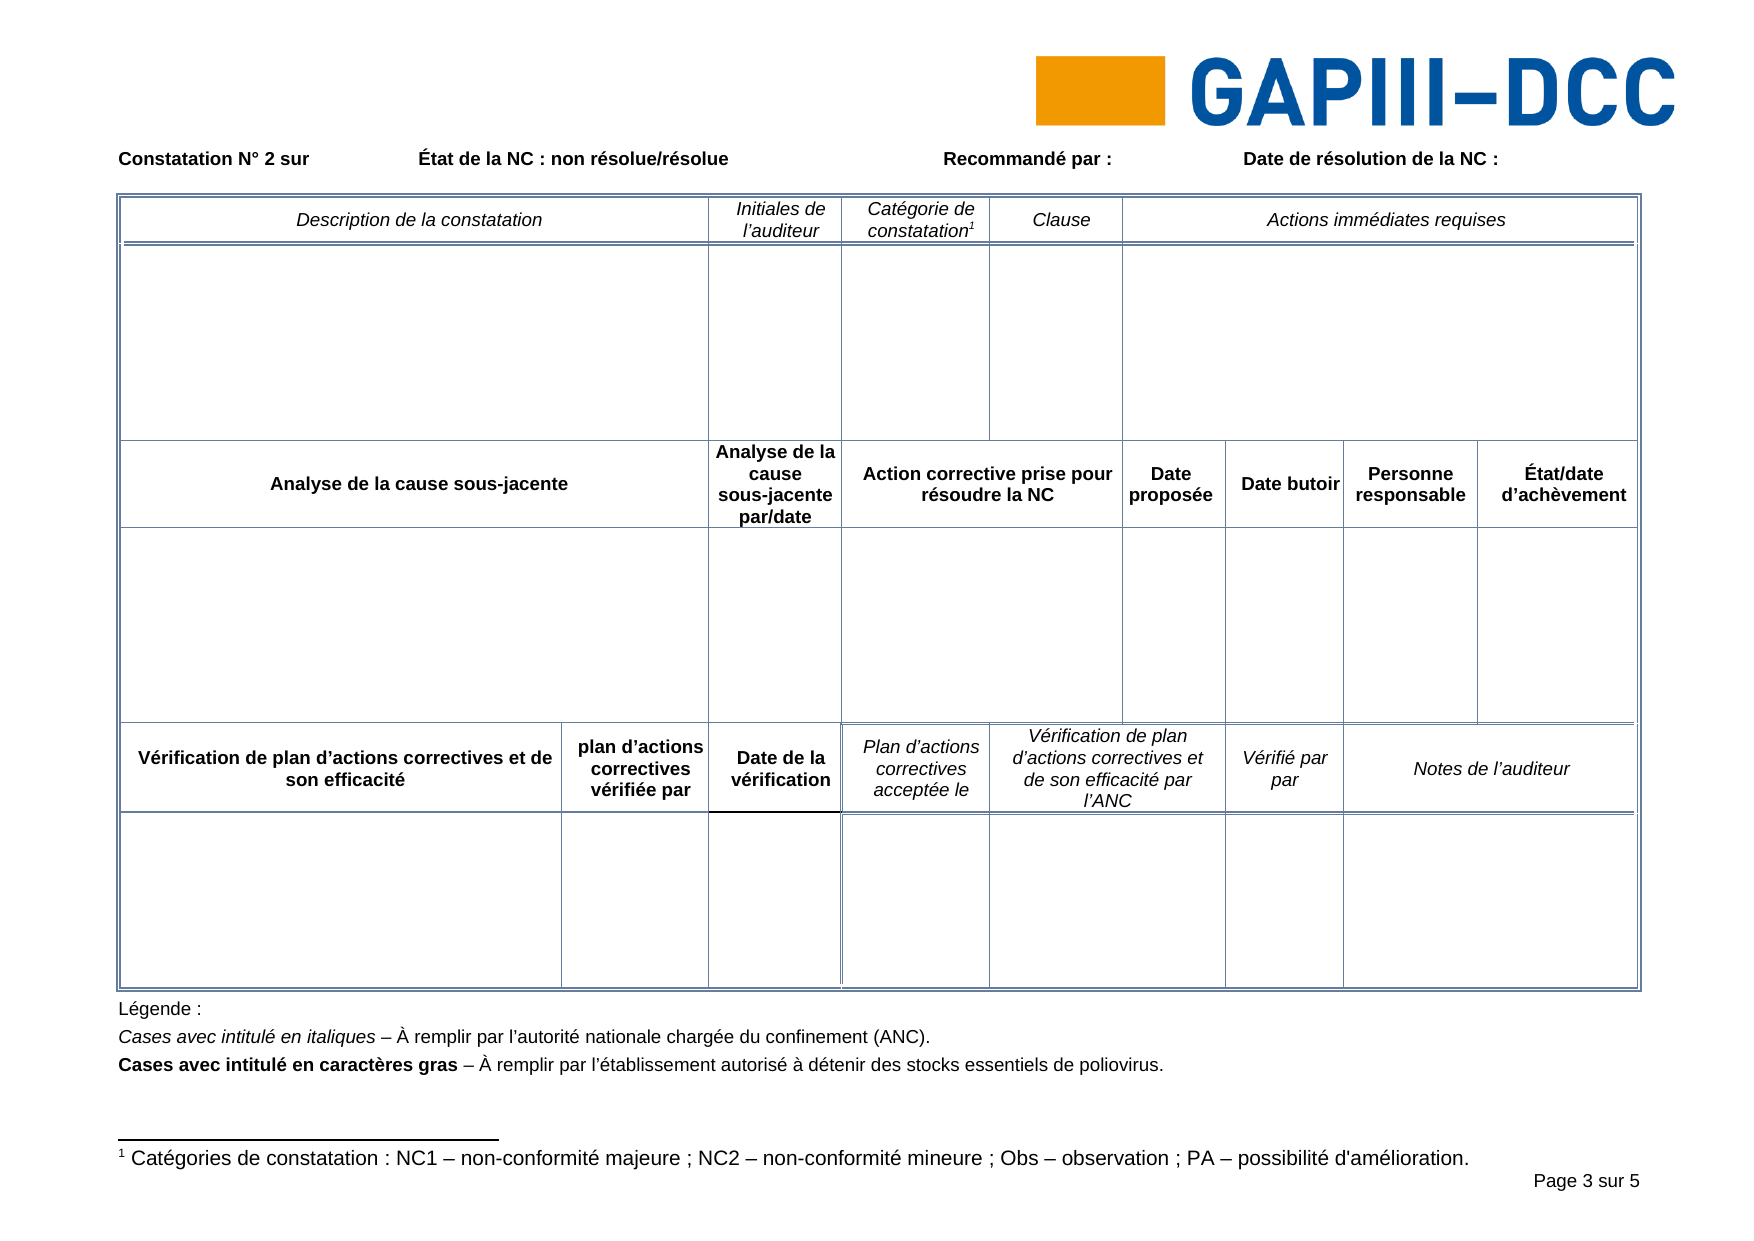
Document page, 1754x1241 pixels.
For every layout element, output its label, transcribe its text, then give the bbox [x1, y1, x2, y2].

table_cell [1226, 815, 1343, 987]
table_header Description de la constatation [121, 198, 708, 241]
picture [1036, 56, 1675, 126]
table_cell plan d’actions correctives vérifiée par [562, 723, 708, 811]
table_cell [842, 528, 1122, 722]
text Cases avec intitulé en italiques – À remplir par l’autorité nationale chargée du confinement (ANC). [118, 1026, 1639, 1047]
table_header Actions immédiates requises [1123, 198, 1637, 241]
table_header Clause [990, 198, 1122, 241]
subtitle Constatation N° 2 sur État de la NC : non résolue/résolue Recommandé par : Date de résolution de la NC : [118, 148, 1639, 169]
table_cell [1344, 528, 1477, 722]
table_cell [1344, 811, 1637, 987]
table_cell [1226, 528, 1343, 722]
table_cell [1123, 241, 1639, 440]
table_cell [709, 246, 841, 440]
table_header Catégorie de constatation [842, 198, 989, 241]
table_cell Vérifié par par [1226, 725, 1343, 811]
table_cell Vérification de plan d’actions correctives et de son efficacité [121, 723, 561, 811]
table_cell [709, 813, 842, 987]
text Légende : [118, 998, 1639, 1019]
table_cell Date de la vérification [709, 723, 840, 811]
table_cell Personne responsable [1344, 441, 1477, 527]
table_cell [1123, 528, 1225, 722]
table_cell [842, 246, 989, 440]
table_cell [842, 815, 989, 987]
table_cell [709, 528, 841, 722]
table_cell [990, 246, 1122, 440]
table_cell Analyse de la cause sous-jacente [121, 441, 708, 527]
table_cell Action corrective prise pour résoudre la NC [842, 441, 1122, 527]
table_cell [1478, 528, 1637, 722]
table_cell Date butoir [1226, 441, 1343, 527]
table_cell [562, 813, 708, 987]
table_cell État/date d’achèvement [1478, 441, 1637, 527]
table_cell [118, 241, 708, 440]
table_cell Vérification de plan d’actions correctives et de son efficacité par l’ANC [990, 725, 1225, 811]
table_header Initiales de l’auditeur [709, 198, 841, 241]
text Cases avec intitulé en caractères gras – À remplir par l’établissement autorisé à détenir des stocks essentiels de poliovirus. [118, 1054, 1639, 1075]
table_cell [990, 815, 1225, 987]
table_cell Plan d’actions correctives acceptée le [843, 725, 989, 811]
table_cell [121, 813, 561, 987]
table_cell Analyse de la cause sous-jacente par/date [709, 441, 841, 527]
table_cell Date proposée [1123, 441, 1225, 527]
table_cell Notes de l’auditeur [1344, 722, 1639, 811]
table_cell [121, 528, 708, 722]
